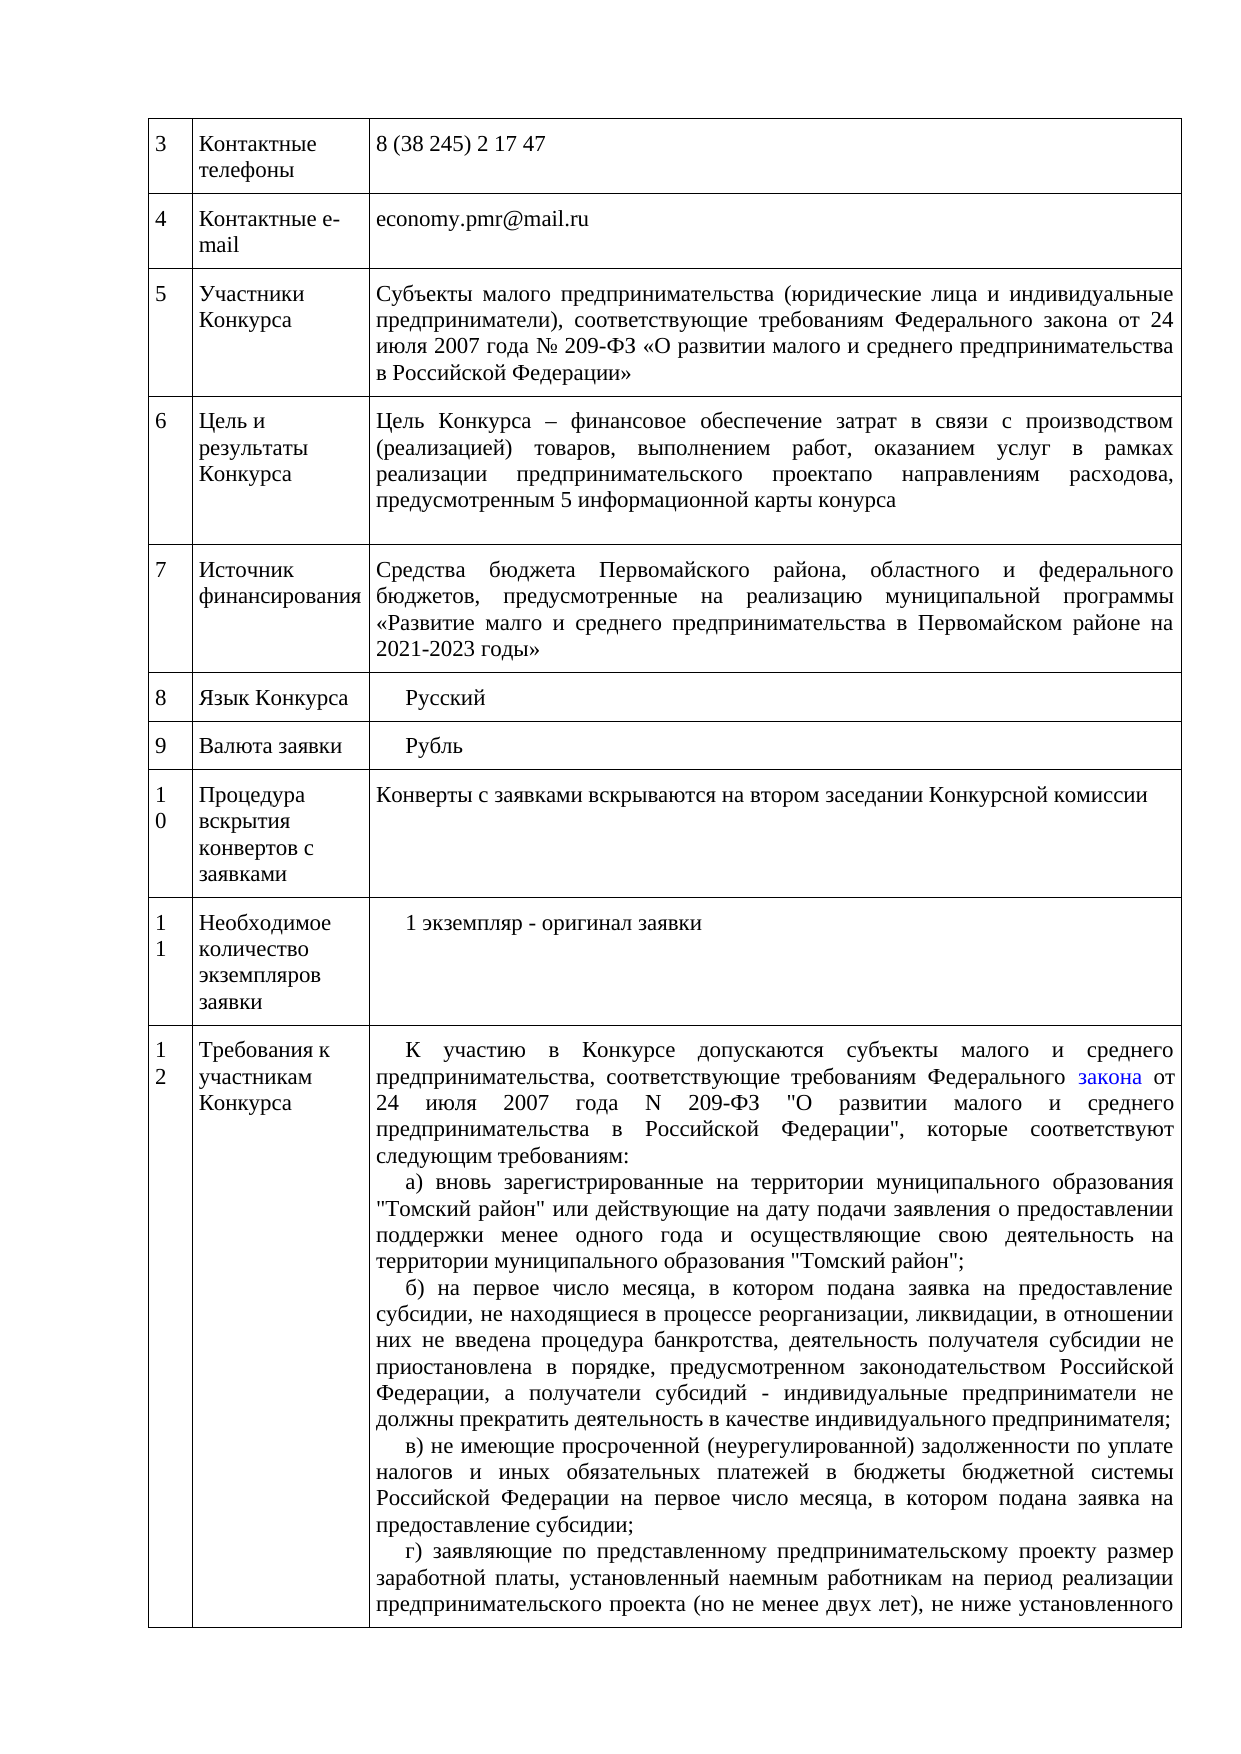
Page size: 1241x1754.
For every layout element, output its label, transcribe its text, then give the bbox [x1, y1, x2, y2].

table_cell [193, 1026, 369, 1627]
table_cell 3 [149, 119, 192, 193]
table_cell Язык Конкурса [193, 673, 369, 721]
table_cell Процедура вскрытия конвертов с заявками [193, 770, 369, 897]
table_cell 8 (38 245) 2 17 47 [370, 119, 1181, 193]
table_cell Участники Конкурса [193, 269, 369, 396]
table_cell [370, 1026, 1181, 1627]
table_cell Валюта заявки [193, 722, 369, 769]
table_cell Контактные e-mail [193, 194, 369, 268]
table_cell 11 [149, 898, 192, 1025]
table_cell 5 [149, 269, 192, 396]
table_cell Цель и результаты Конкурса [193, 397, 369, 544]
table_cell 10 [149, 770, 192, 897]
table_cell Русский [370, 673, 1181, 721]
table_cell 12 [149, 1026, 192, 1627]
table_cell Цель Конкурса – финансовое обеспечение затрат в связи с производством (реализацией) товаров, выполнением работ, оказанием услуг в рамках реализации предпринимательского проектапо направлениям расходова, предусмотренным 5 информационной карты конурса [370, 397, 1181, 544]
table_cell 1 экземпляр - оригинал заявки [370, 898, 1181, 1025]
table_cell Конверты с заявками вскрываются на втором заседании Конкурсной комиссии [370, 770, 1181, 897]
table_cell 7 [149, 545, 192, 672]
table_cell Рубль [370, 722, 1181, 769]
table_cell 9 [149, 722, 192, 769]
table_cell Необходимое количество экземпляров заявки [193, 898, 369, 1025]
table_cell Источник финансирования [193, 545, 369, 672]
table_cell 6 [149, 397, 192, 544]
table_cell economy.pmr@mail.ru [370, 194, 1181, 268]
table_cell Субъекты малого предпринимательства (юридические лица и индивидуальные предприниматели), соответствующие требованиям Федерального закона от 24 июля 2007 года № 209-ФЗ «О развитии малого и среднего предпринимательства в Российской Федерации» [370, 269, 1181, 396]
table_cell 8 [149, 673, 192, 721]
table_cell Средства бюджета Первомайского района, областного и федерального бюджетов, предусмотренные на реализацию муниципальной программы «Развитие малго и среднего предпринимательства в Первомайском районе на 2021-2023 годы» [370, 545, 1181, 672]
table_cell Контактные телефоны [193, 119, 369, 193]
table_cell 4 [149, 194, 192, 268]
